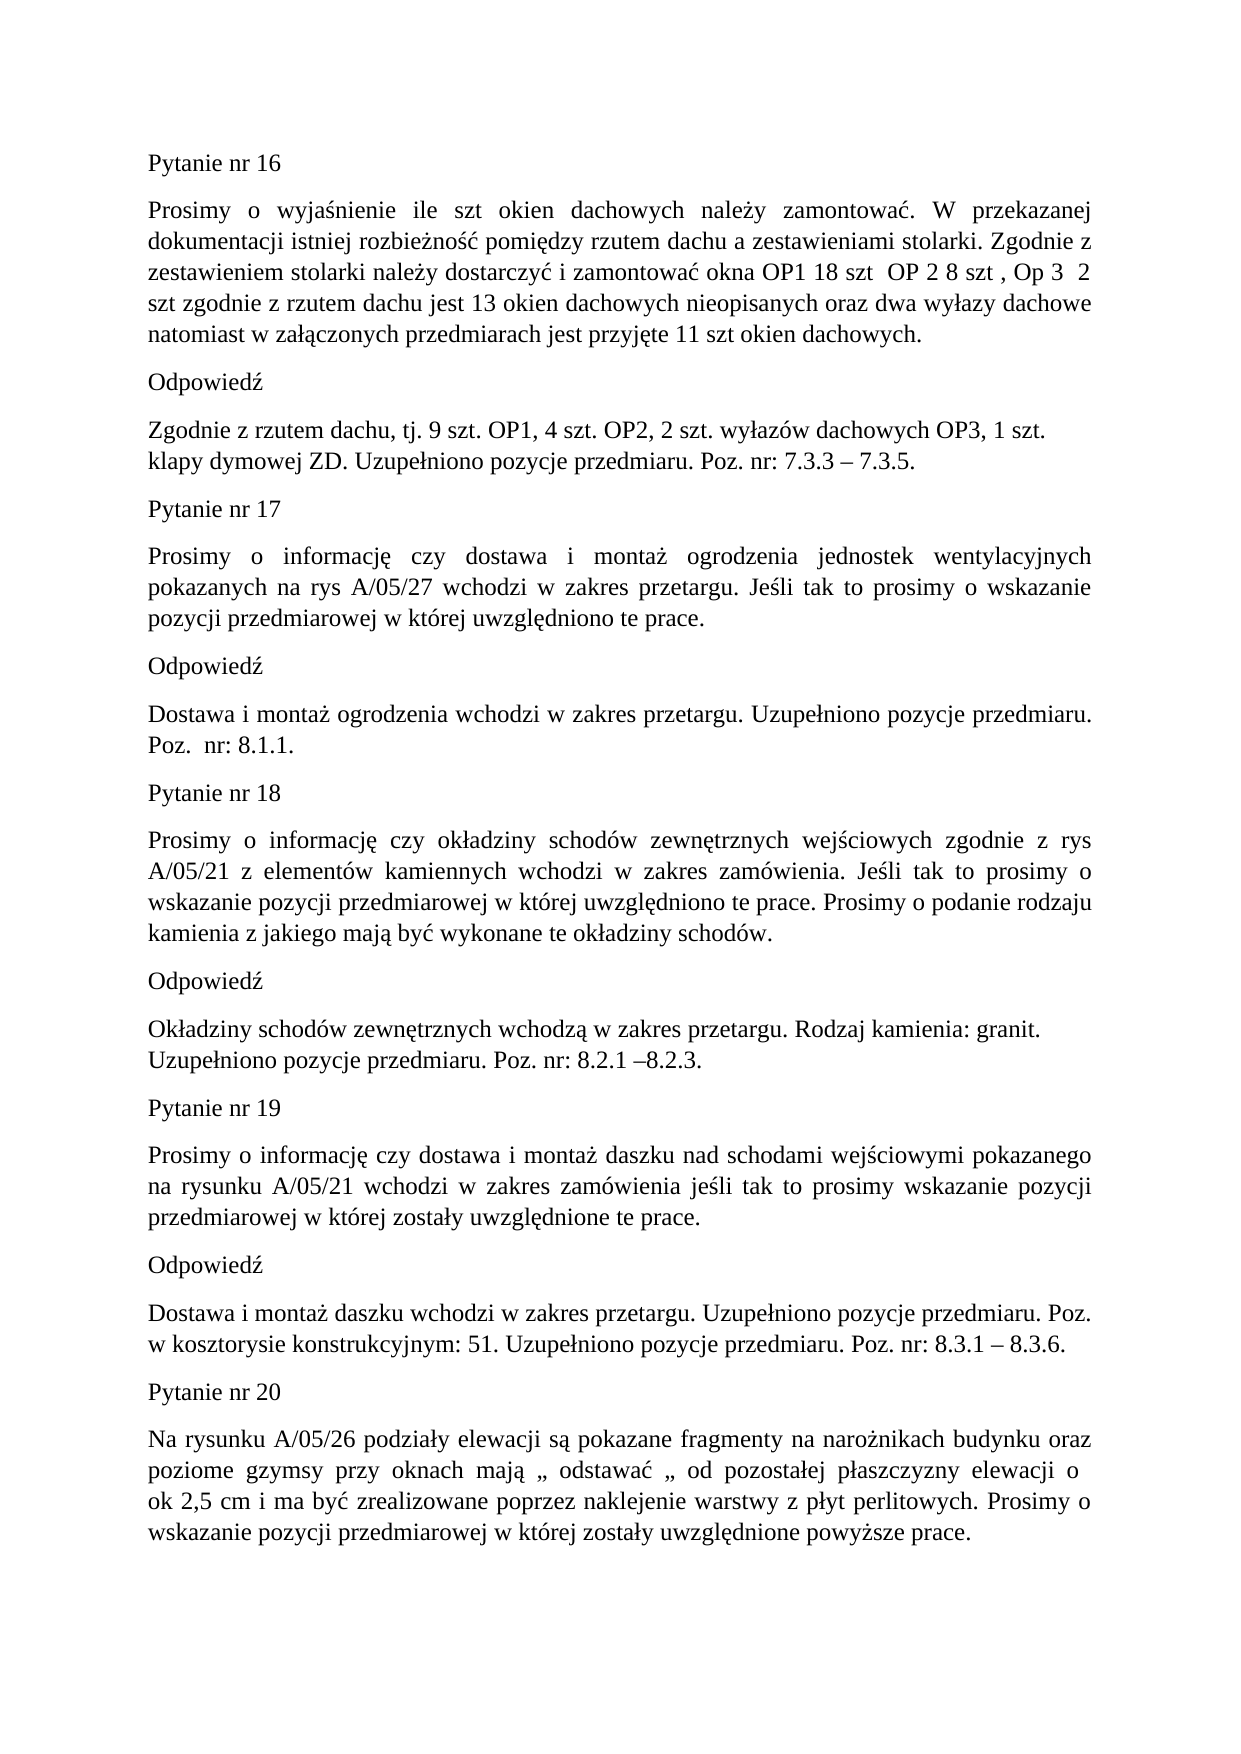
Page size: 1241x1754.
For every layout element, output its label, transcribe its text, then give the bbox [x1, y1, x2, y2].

text Pytanie nr 18 [148, 778, 1093, 806]
text Na rysunku A/05/26 podziały elewacji są pokazane fragmenty na narożnikach budynku oraz poziome gzymsy przy oknach mają „ odstawać „ od pozostałej płaszczyzny elewacji o ok 2,5 cm i ma być zrealizowane poprzez naklejenie warstwy z płyt perlitowych. Prosimy o wskazanie pozycji przedmiarowej w której zostały uwzględnione powyższe prace. [148, 1424, 1093, 1546]
text Prosimy o informację czy dostawa i montaż daszku nad schodami wejściowymi pokazanego na rysunku A/05/21 wchodzi w zakres zamówienia jeśli tak to prosimy wskazanie pozycji przedmiarowej w której zostały uwzględnione te prace. [148, 1140, 1093, 1231]
text Dostawa i montaż ogrodzenia wchodzi w zakres przetargu. Uzupełniono pozycje przedmiaru. Poz. nr: 8.1.1. [148, 699, 1093, 759]
text Pytanie nr 20 [148, 1377, 1093, 1405]
text Odpowiedź [148, 1250, 1093, 1279]
text Dostawa i montaż daszku wchodzi w zakres przetargu. Uzupełniono pozycje przedmiaru. Poz. w kosztorysie konstrukcyjnym: 51. Uzupełniono pozycje przedmiaru. Poz. nr: 8.3.1 – 8.3.6. [148, 1298, 1093, 1358]
text Odpowiedź [148, 367, 1093, 396]
text Odpowiedź [148, 966, 1093, 995]
text Odpowiedź [148, 651, 1093, 680]
text Zgodnie z rzutem dachu, tj. 9 szt. OP1, 4 szt. OP2, 2 szt. wyłazów dachowych OP3, 1 szt. klapy dymowej ZD. Uzupełniono pozycje przedmiaru. Poz. nr: 7.3.3 – 7.3.5. [148, 415, 1093, 475]
text Pytanie nr 19 [148, 1093, 1093, 1121]
text Okładziny schodów zewnętrznych wchodzą w zakres przetargu. Rodzaj kamienia: granit. Uzupełniono pozycje przedmiaru. Poz. nr: 8.2.1 –8.2.3. [148, 1014, 1093, 1074]
text Pytanie nr 16 [148, 148, 1093, 176]
text Prosimy o informację czy okładziny schodów zewnętrznych wejściowych zgodnie z rys A/05/21 z elementów kamiennych wchodzi w zakres zamówienia. Jeśli tak to prosimy o wskazanie pozycji przedmiarowej w której uwzględniono te prace. Prosimy o podanie rodzaju kamienia z jakiego mają być wykonane te okładziny schodów. [148, 825, 1093, 947]
text Pytanie nr 17 [148, 494, 1093, 522]
text Prosimy o wyjaśnienie ile szt okien dachowych należy zamontować. W przekazanej dokumentacji istniej rozbieżność pomiędzy rzutem dachu a zestawieniami stolarki. Zgodnie z zestawieniem stolarki należy dostarczyć i zamontować okna OP1 18 szt OP 2 8 szt , Op 3 2 szt zgodnie z rzutem dachu jest 13 okien dachowych nieopisanych oraz dwa wyłazy dachowe natomiast w załączonych przedmiarach jest przyjęte 11 szt okien dachowych. [148, 195, 1093, 348]
text Prosimy o informację czy dostawa i montaż ogrodzenia jednostek wentylacyjnych pokazanych na rys A/05/27 wchodzi w zakres przetargu. Jeśli tak to prosimy o wskazanie pozycji przedmiarowej w której uwzględniono te prace. [148, 541, 1093, 632]
